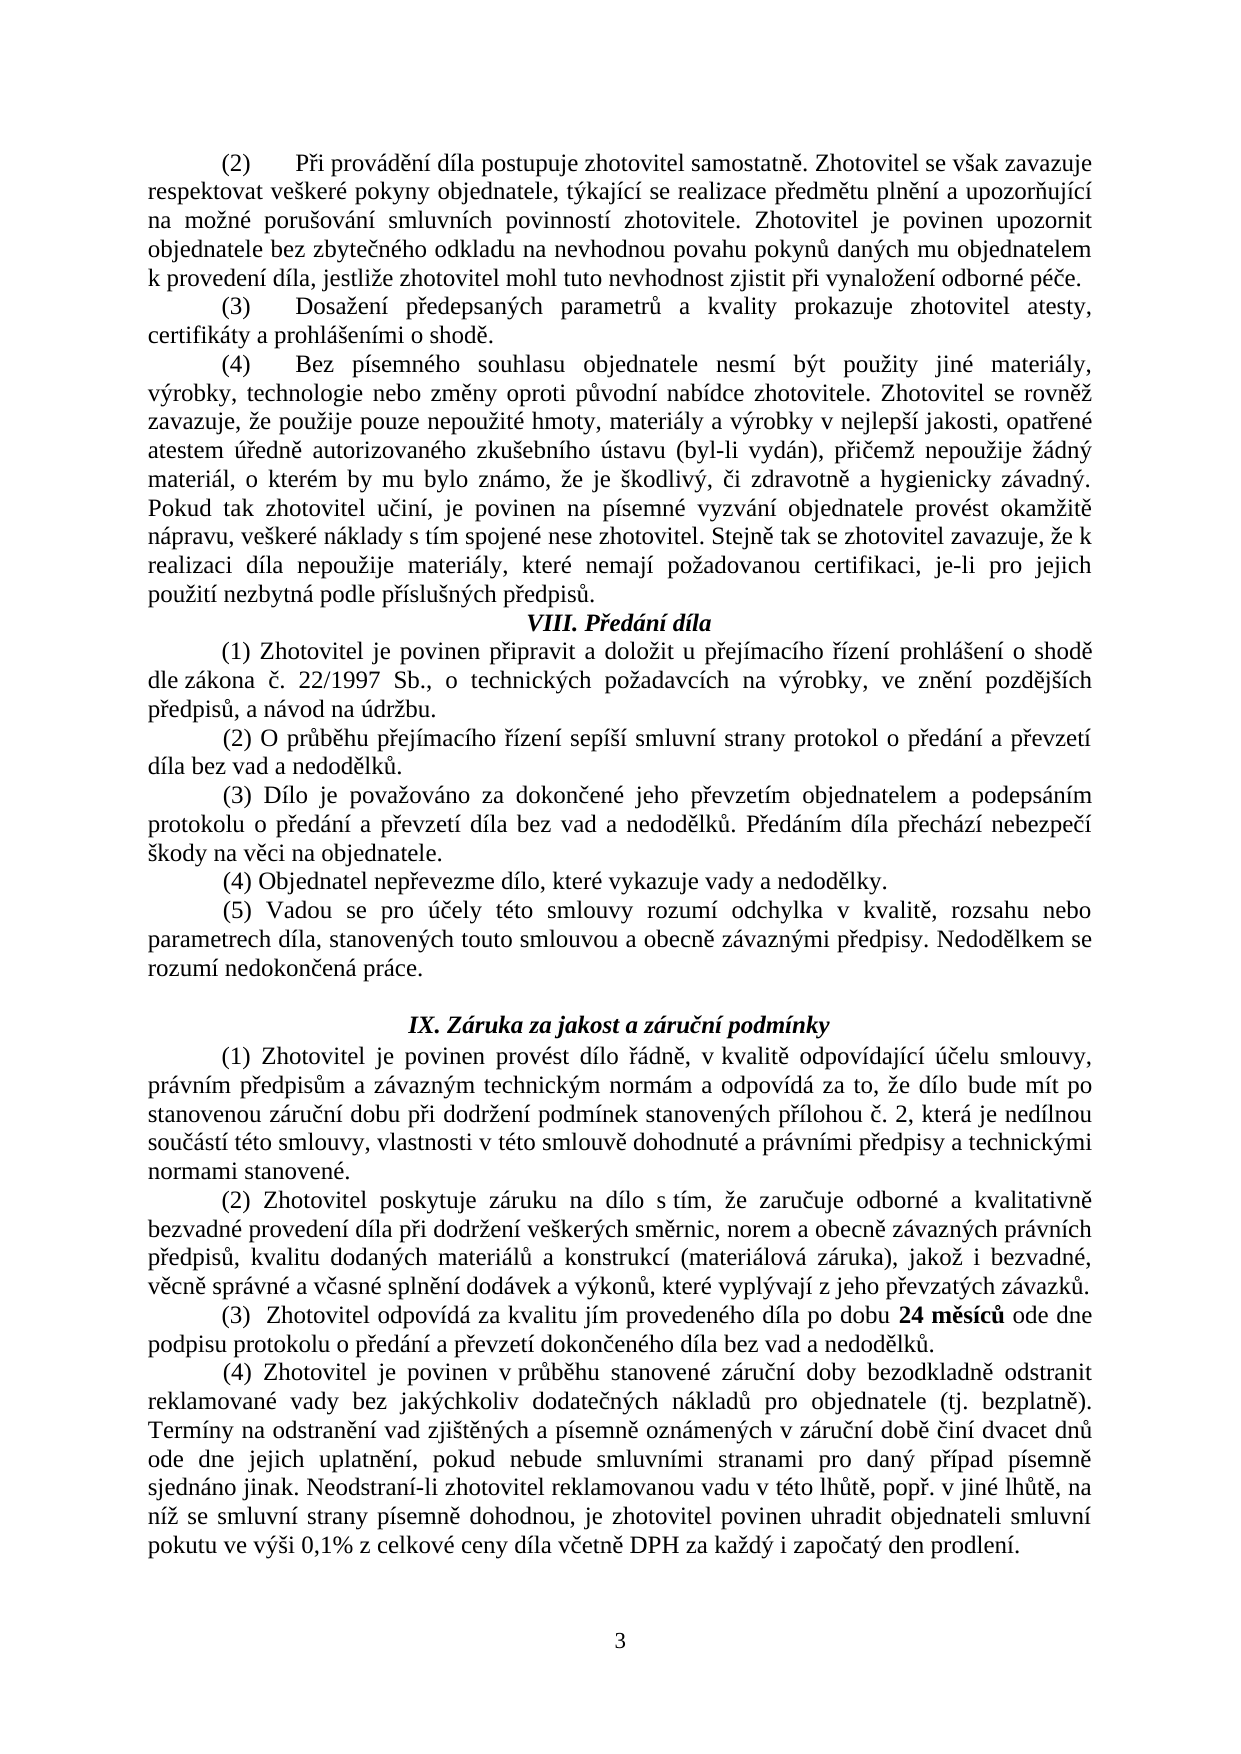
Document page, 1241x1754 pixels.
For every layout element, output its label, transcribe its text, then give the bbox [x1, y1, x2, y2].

text (2) Zhotovitel poskytuje záruku na dílo s tím, že zaručuje odborné a kvalitativně bezvadné provedení díla při dodržení veškerých směrnic, norem a obecně závazných právních předpisů, kvalitu dodaných materiálů a konstrukcí (materiálová záruka), jakož i bezvadné, věcně správné a včasné splnění dodávek a výkonů, které vyplývají z jeho převzatých závazků. [148, 1185, 1093, 1300]
text VIII. Předání díla [148, 608, 1093, 636]
list Při provádění díla postupuje zhotovitel samostatně. Zhotovitel se však zavazuje respektovat veškeré pokyny objednatele, týkající se realizace předmětu plnění a upozorňující na možné porušování smluvních povinností zhotovitele. Zhotovitel je povinen upozornit objednatele bez zbytečného odkladu na nevhodnou povahu pokynů daných mu objednatelem k provedení díla, jestliže zhotovitel mohl tuto nevhodnost zjistit při vynaložení odborné péče. [148, 148, 1093, 291]
text (2) O průběhu přejímacího řízení sepíší smluvní strany protokol o předání a převzetí díla bez vad a nedodělků. [148, 723, 1093, 780]
list Bez písemného souhlasu objednatele nesmí být použity jiné materiály, výrobky, technologie nebo změny oproti původní nabídce zhotovitele. Zhotovitel se rovněž zavazuje, že použije pouze nepoužité hmoty, materiály a výrobky v nejlepší jakosti, opatřené atestem úředně autorizovaného zkušebního ústavu (byl-li vydán), přičemž nepoužije žádný materiál, o kterém by mu bylo známo, že je škodlivý, či zdravotně a hygienicky závadný. Pokud tak zhotovitel učiní, je povinen na písemné vyzvání objednatele provést okamžitě nápravu, veškeré náklady s tím spojené nese zhotovitel. Stejně tak se zhotovitel zavazuje, že k realizaci díla nepoužije materiály, které nemají požadovanou certifikaci, je-li pro jejich použití nezbytná podle příslušných předpisů. [148, 349, 1093, 608]
text (5) Vadou se pro účely této smlouvy rozumí odchylka v kvalitě, rozsahu nebo parametrech díla, stanovených touto smlouvou a obecně závaznými předpisy. Nedodělkem se rozumí nedokončená práce. [148, 895, 1093, 981]
text (4) Objednatel nepřevezme dílo, které vykazuje vady a nedodělky. [148, 866, 1093, 895]
text IX. Záruka za jakost a záruční podmínky [148, 1010, 1093, 1039]
text (4) Zhotovitel je povinen v průběhu stanovené záruční doby bezodkladně odstranit reklamované vady bez jakýchkoliv dodatečných nákladů pro objednatele (tj. bezplatně). Termíny na odstranění vad zjištěných a písemně oznámených v záruční době činí dvacet dnů ode dne jejich uplatnění, pokud nebude smluvními stranami pro daný případ písemně sjednáno jinak. Neodstraní-li zhotovitel reklamovanou vadu v této lhůtě, popř. v jiné lhůtě, na níž se smluvní strany písemně dohodnou, je zhotovitel povinen uhradit objednateli smluvní pokutu ve výši 0,1% z celkové ceny díla včetně DPH za každý i započatý den prodlení. [148, 1357, 1093, 1559]
text (3) Zhotovitel odpovídá za kvalitu jím provedeného díla po dobu 24 měsíců ode dne podpisu protokolu o předání a převzetí dokončeného díla bez vad a nedodělků. [148, 1300, 1093, 1357]
text (3) Dílo je považováno za dokončené jeho převzetím objednatelem a podepsáním protokolu o předání a převzetí díla bez vad a nedodělků. Předáním díla přechází nebezpečí škody na věci na objednatele. [148, 780, 1093, 866]
list Dosažení předepsaných parametrů a kvality prokazuje zhotovitel atesty, certifikáty a prohlášeními o shodě. [148, 291, 1093, 349]
text (1) Zhotovitel je povinen připravit a doložit u přejímacího řízení prohlášení o shodě dle zákona č. 22/1997 Sb., o technických požadavcích na výrobky, ve znění pozdějších předpisů, a návod na údržbu. [148, 636, 1093, 723]
text (1) Zhotovitel je povinen provést dílo řádně, v kvalitě odpovídající účelu smlouvy, právním předpisům a závazným technickým normám a odpovídá za to, že dílo bude mít po stanovenou záruční dobu při dodržení podmínek stanovených přílohou č. 2, která je nedílnou součástí této smlouvy, vlastnosti v této smlouvě dohodnuté a právními předpisy a technickými normami stanovené. [148, 1041, 1093, 1185]
